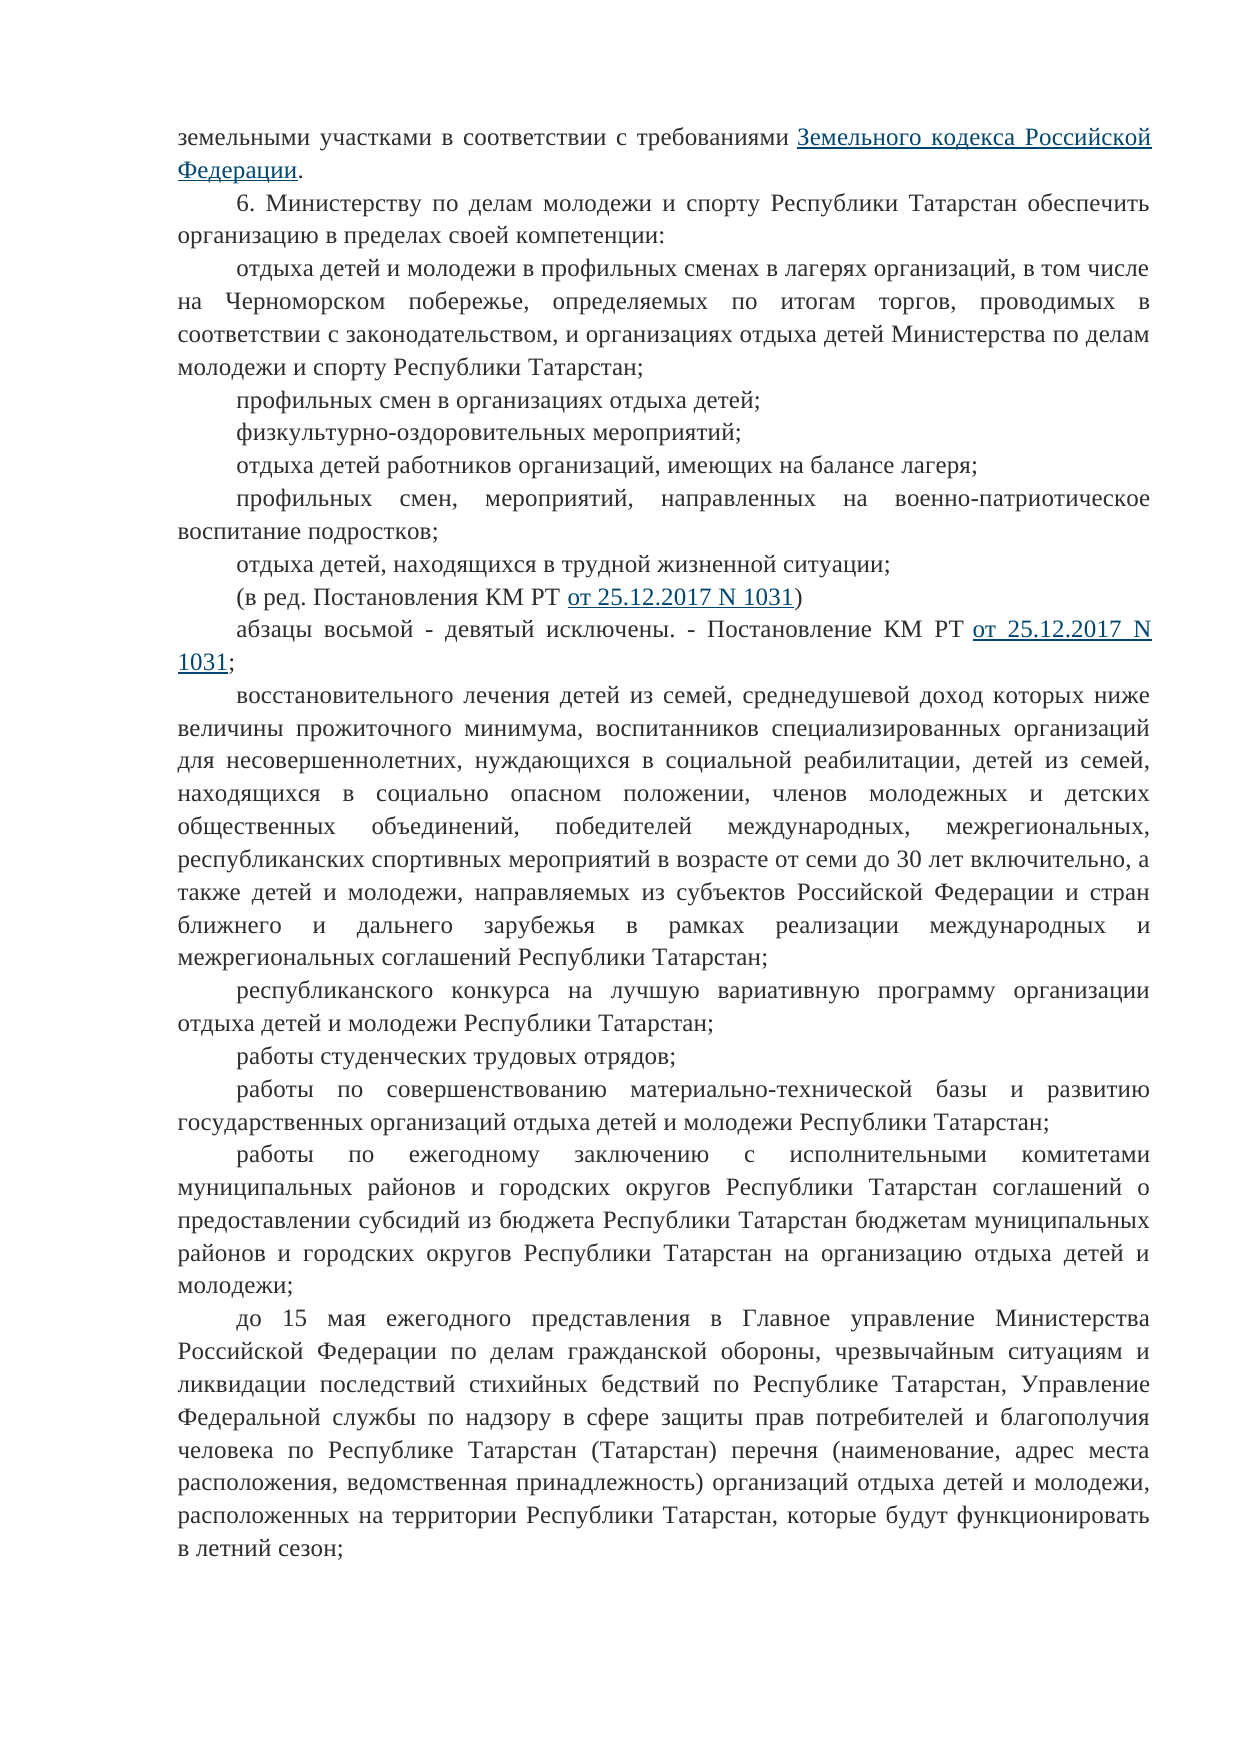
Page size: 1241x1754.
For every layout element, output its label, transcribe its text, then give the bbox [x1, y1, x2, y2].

text абзацы восьмой - девятый исключены. - Постановление КМ РТ от 25.12.2017 N 1031; [177, 610, 1152, 676]
text отдыха детей и молодежи в профильных сменах в лагерях организаций, в том числе на Черноморском побережье, определяемых по итогам торгов, проводимых в соответствии с законодательством, и организациях отдыха детей Министерства по делам молодежи и спорту Республики Татарстан; [177, 249, 1152, 381]
text до 15 мая ежегодного представления в Главное управление Министерства Российской Федерации по делам гражданской обороны, чрезвычайным ситуациям и ликвидации последствий стихийных бедствий по Республике Татарстан, Управление Федеральной службы по надзору в сфере защиты прав потребителей и благополучия человека по Республике Татарстан (Татарстан) перечня (наименование, адрес места расположения, ведомственная принадлежность) организаций отдыха детей и молодежи, расположенных на территории Республики Татарстан, которые будут функционировать в летний сезон; [177, 1299, 1152, 1562]
text работы по ежегодному заключению с исполнительными комитетами муниципальных районов и городских округов Республики Татарстан соглашений о предоставлении субсидий из бюджета Республики Татарстан бюджетам муниципальных районов и городских округов Республики Татарстан на организацию отдыха детей и молодежи; [177, 1135, 1152, 1299]
text республиканского конкурса на лучшую вариативную программу организации отдыха детей и молодежи Республики Татарстан; [177, 971, 1152, 1037]
text профильных смен, мероприятий, направленных на военно-патриотическое воспитание подростков; [177, 479, 1152, 545]
text профильных смен в организациях отдыха детей; [177, 381, 1152, 413]
text (в ред. Постановления КМ РТ от 25.12.2017 N 1031) [177, 577, 1152, 610]
text восстановительного лечения детей из семей, среднедушевой доход которых ниже величины прожиточного минимума, воспитанников специализированных организаций для несовершеннолетних, нуждающихся в социальной реабилитации, детей из семей, находящихся в социально опасном положении, членов молодежных и детских общественных объединений, победителей международных, межрегиональных, республиканских спортивных мероприятий в возрасте от семи до 30 лет включительно, а также детей и молодежи, направляемых из субъектов Российской Федерации и стран ближнего и дальнего зарубежья в рамках реализации международных и межрегиональных соглашений Республики Татарстан; [177, 676, 1152, 971]
text физкультурно-оздоровительных мероприятий; [177, 413, 1152, 446]
text 6. Министерству по делам молодежи и спорту Республики Татарстан обеспечить организацию в пределах своей компетенции: [177, 184, 1152, 249]
text работы по совершенствованию материально-технической базы и развитию государственных организаций отдыха детей и молодежи Республики Татарстан; [177, 1070, 1152, 1135]
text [177, 118, 1152, 184]
text отдыха детей, находящихся в трудной жизненной ситуации; [177, 545, 1152, 577]
text работы студенческих трудовых отрядов; [177, 1037, 1152, 1070]
text отдыха детей работников организаций, имеющих на балансе лагеря; [177, 446, 1152, 479]
